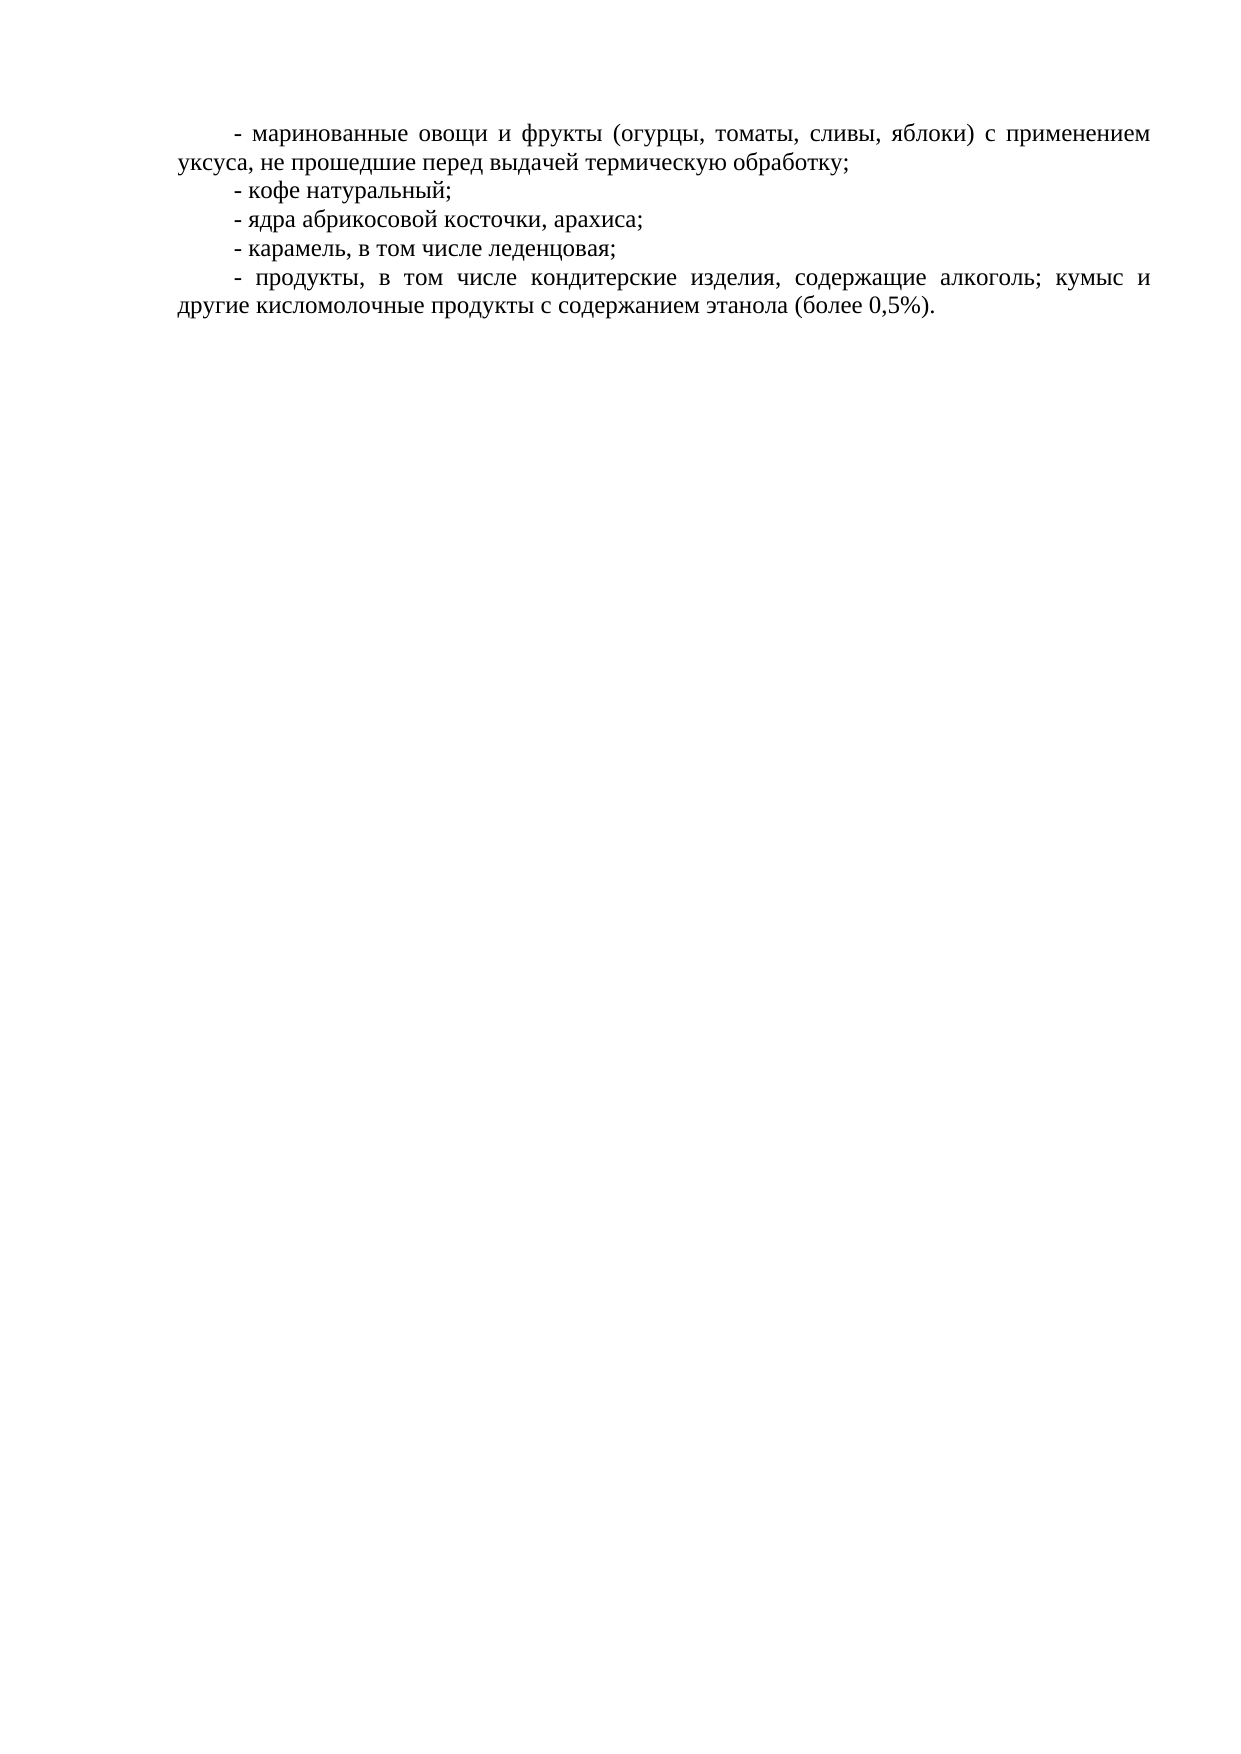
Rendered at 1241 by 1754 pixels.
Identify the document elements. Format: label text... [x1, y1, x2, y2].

text - маринованные овощи и фрукты (огурцы, томаты, сливы, яблоки) с применением уксуса, не прошедшие перед выдачей термическую обработку; [177, 118, 1152, 176]
text - ядра абрикосовой косточки, арахиса; [177, 204, 1152, 233]
text - карамель, в том числе леденцовая; [177, 233, 1152, 262]
text - продукты, в том числе кондитерские изделия, содержащие алкоголь; кумыс и другие кисломолочные продукты с содержанием этанола (более 0,5%). [177, 262, 1152, 319]
text - кофе натуральный; [177, 176, 1152, 204]
